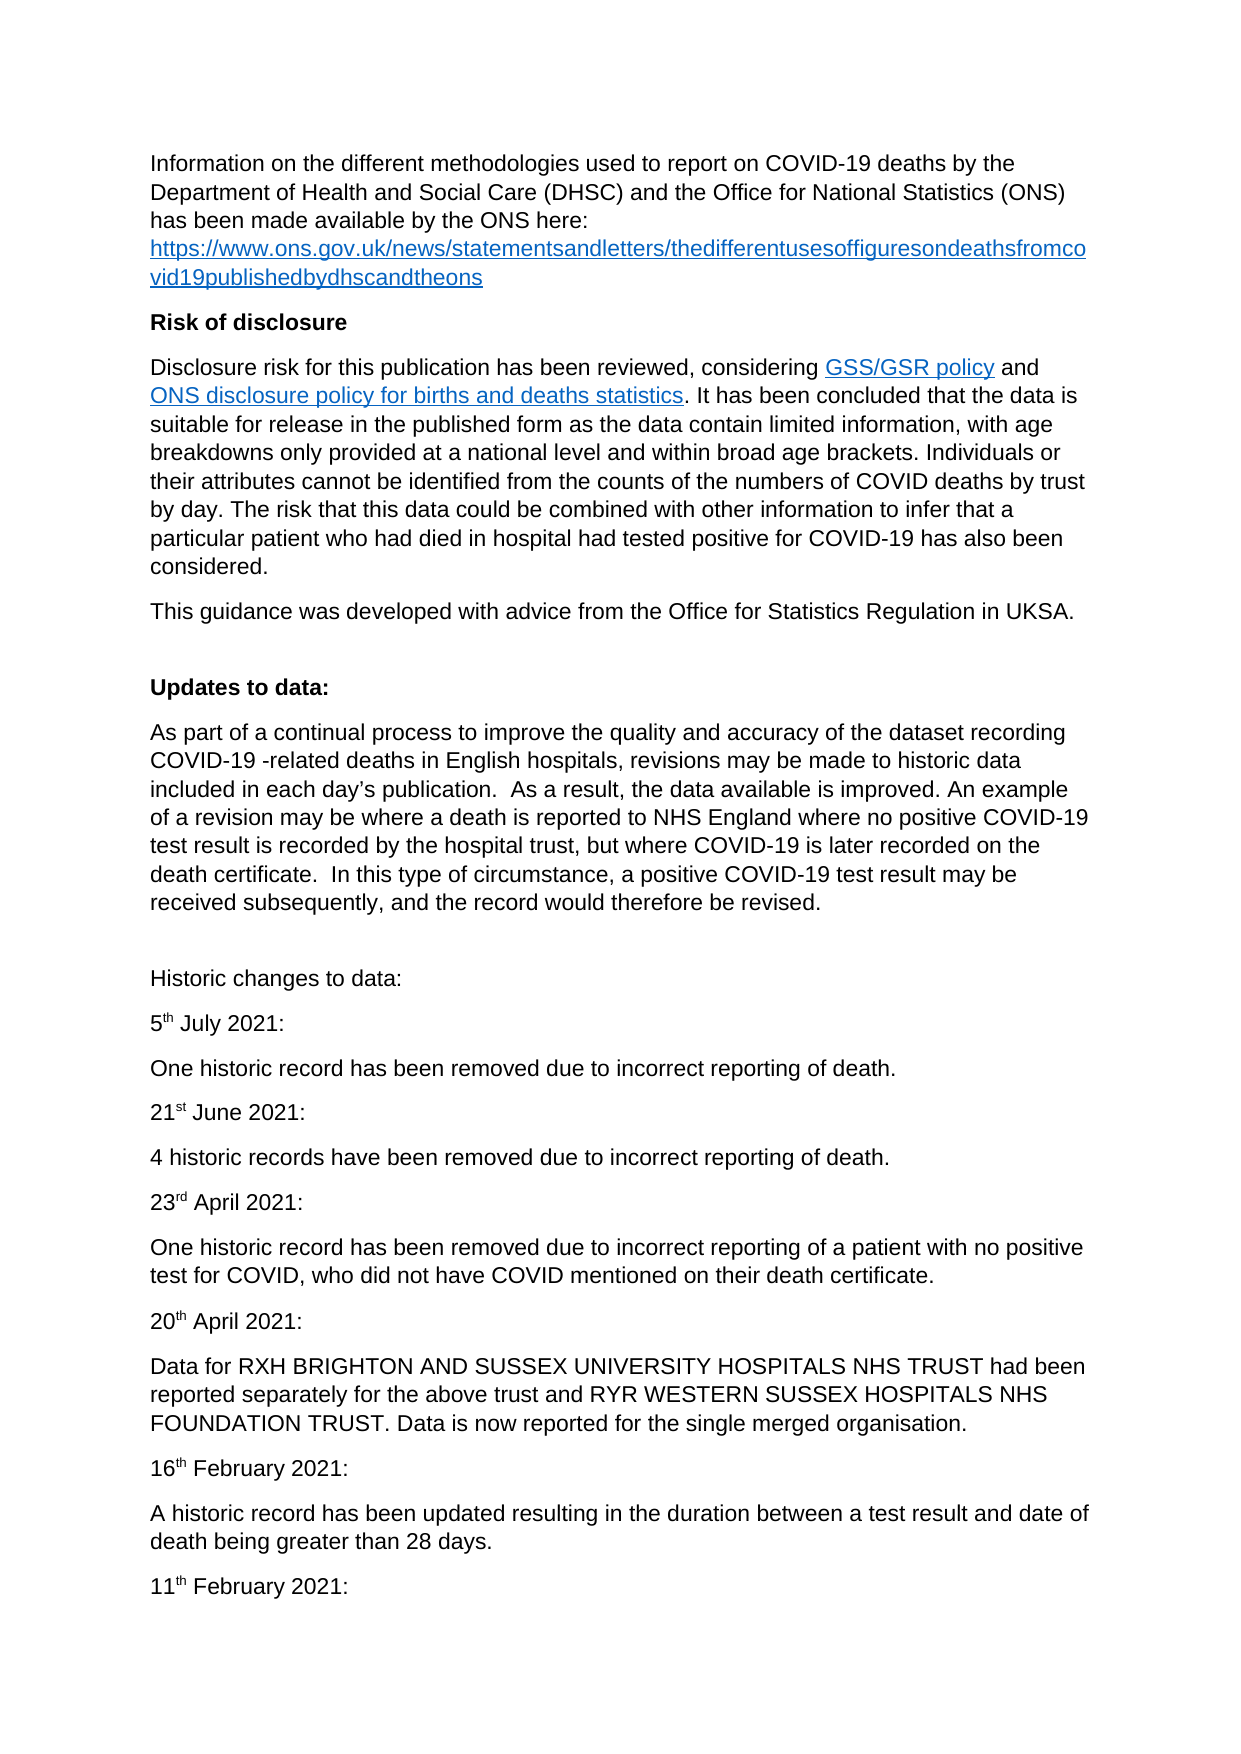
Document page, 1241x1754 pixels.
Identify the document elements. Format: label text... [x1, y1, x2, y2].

text One historic record has been removed due to incorrect reporting of death. [150, 1054, 1090, 1081]
text 4 historic records have been removed due to incorrect reporting of death. [150, 1144, 1090, 1171]
text Historic changes to data: [150, 965, 1090, 991]
text A historic record has been updated resulting in the duration between a test result and date of death being greater than 28 days. [150, 1500, 1090, 1554]
text This guidance was developed with advice from the Office for Statistics Regulation in UKSA. [150, 598, 1090, 655]
text 5th July 2021: [150, 1010, 1090, 1036]
text 11th February 2021: [150, 1573, 1090, 1600]
text 23rd April 2021: [150, 1189, 1090, 1215]
text 21st June 2021: [150, 1099, 1090, 1126]
text Updates to data: [150, 673, 1090, 700]
text Data for RXH BRIGHTON AND SUSSEX UNIVERSITY HOSPITALS NHS TRUST had been reported separately for the above trust and RYR WESTERN SUSSEX HOSPITALS NHS FOUNDATION TRUST. Data is now reported for the single merged organisation. [150, 1353, 1090, 1436]
text One historic record has been removed due to incorrect reporting of a patient with no positive test for COVID, who did not have COVID mentioned on their death certificate. [150, 1234, 1090, 1289]
text 16th February 2021: [150, 1455, 1090, 1481]
text Risk of disclosure [150, 309, 1090, 335]
text As part of a continual process to improve the quality and accuracy of the dataset recording COVID-19 -related deaths in English hospitals, revisions may be made to historic data included in each day’s publication. As a result, the data available is improved. An example of a revision may be where a death is reported to NHS England where no positive COVID-19 test result is recorded by the hospital trust, but where COVID-19 is later recorded on the death certificate. In this type of circumstance, a positive COVID-19 test result may be received subsequently, and the record would therefore be revised. [150, 719, 1090, 946]
text Disclosure risk for this publication has been reviewed, considering GSS/GSR policy and ONS disclosure policy for births and deaths statistics. It has been concluded that the data is suitable for release in the published form as the data contain limited information, with age breakdowns only provided at a national level and within broad age brackets. Individuals or their attributes cannot be identified from the counts of the numbers of COVID deaths by trust by day. The risk that this data could be combined with other information to infer that a particular patient who had died in hospital had tested positive for COVID-19 has also been considered. [150, 354, 1090, 579]
text 20th April 2021: [150, 1308, 1090, 1334]
text Information on the different methodologies used to report on COVID-19 deaths by the Department of Health and Social Care (DHSC) and the Office for National Statistics (ONS) has been made available by the ONS here: https://www.ons.gov.uk/news/statementsandletters/thedifferentusesoffiguresondeathsfromcovid19publishedbydhscandtheons [150, 150, 1090, 290]
